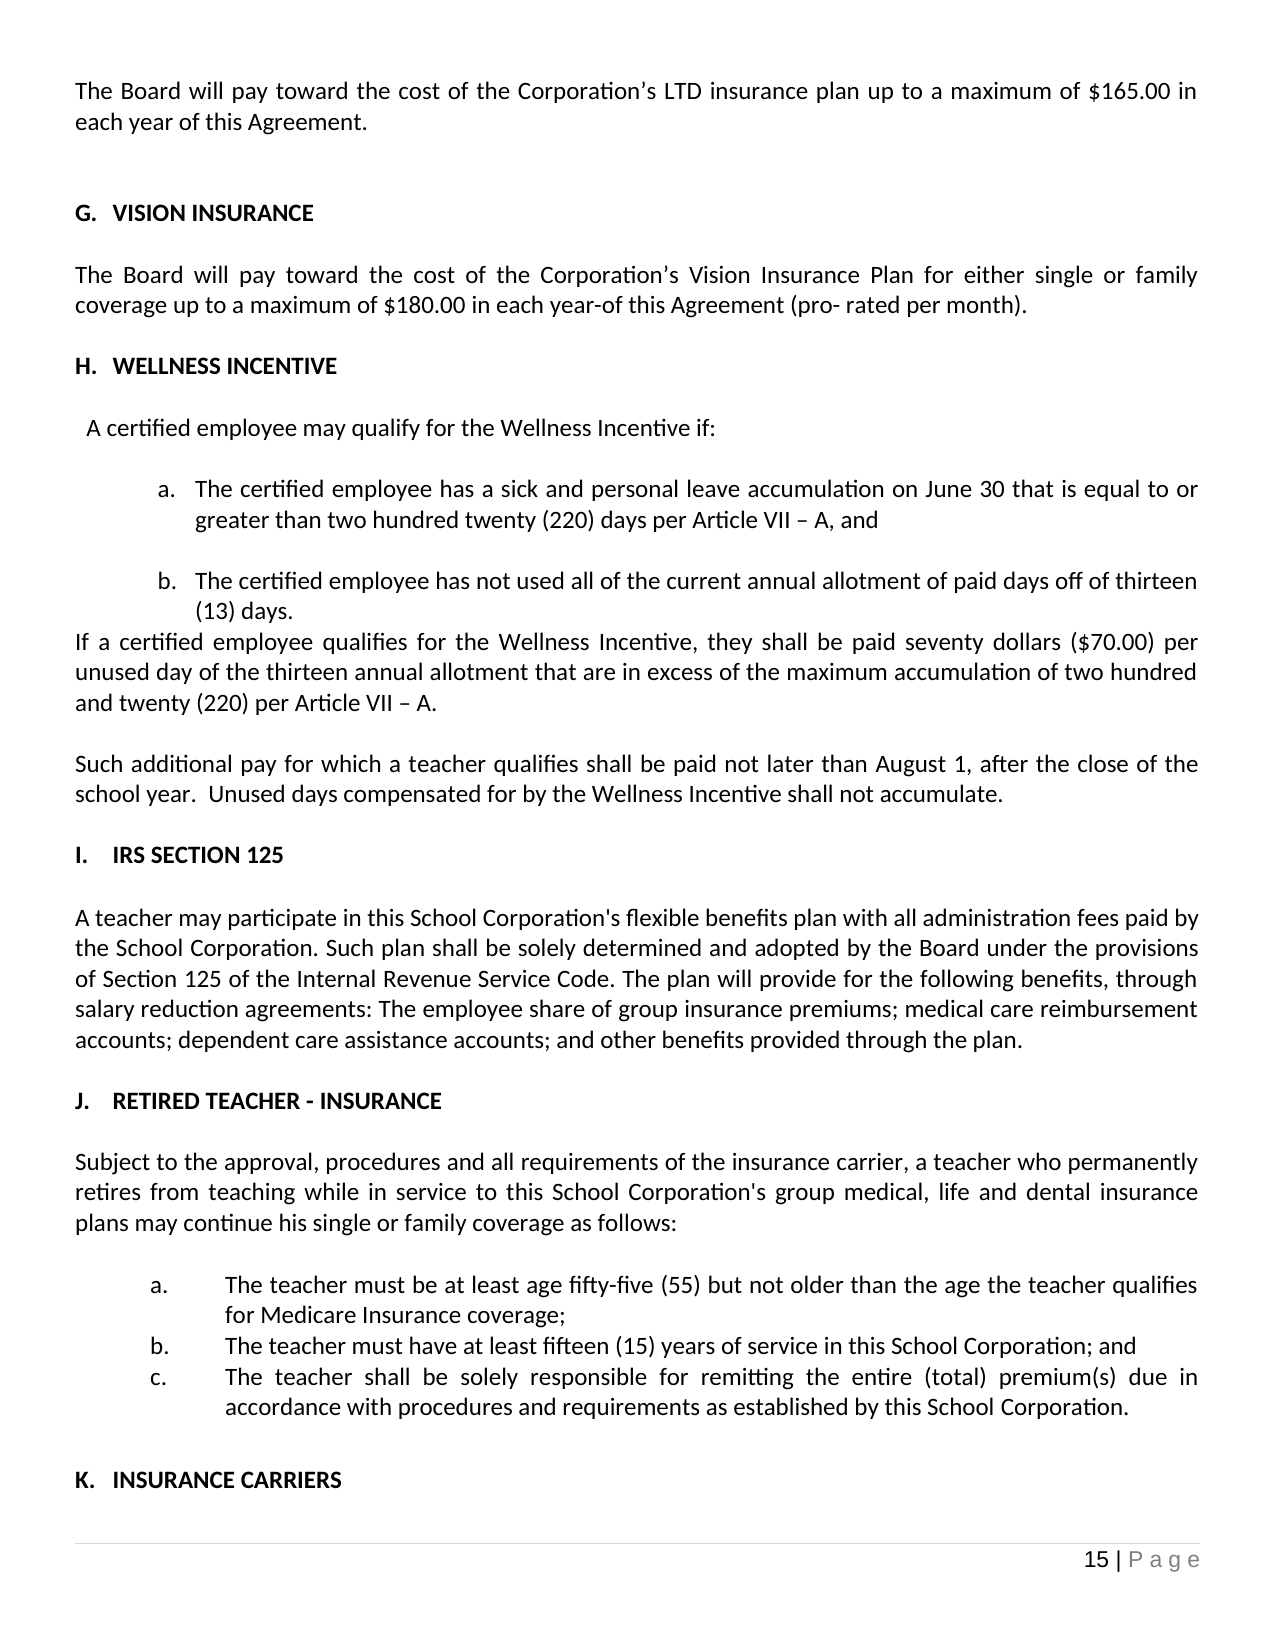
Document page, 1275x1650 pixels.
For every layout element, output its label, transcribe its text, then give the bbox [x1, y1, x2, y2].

text If a certified employee qualifies for the Wellness Incentive, they shall be paid seventy dollars ($70.00) per unused day of the thirteen annual allotment that are in excess of the maximum accumulation of two hundred and twenty (220) per Article VII – A. [75, 626, 1200, 718]
list The teacher shall be solely responsible for remitting the entire (total) premium(s) due in accordance with procedures and requirements as established by this School Corporation. [150, 1361, 1200, 1422]
text The Board will pay toward the cost of the Corporation’s LTD insurance plan up to a maximum of $165.00 in each year of this Agreement. [75, 76, 1200, 137]
subtitle IRS SECTION 125 [75, 840, 1200, 870]
text The Board will pay toward the cost of the Corporation’s Vision Insurance Plan for either single or family coverage up to a maximum of $180.00 in each year-of this Agreement (pro- rated per month). [75, 259, 1200, 320]
text A teacher may participate in this School Corporation's flexible benefits plan with all administration fees paid by the School Corporation. Such plan shall be solely determined and adopted by the Board under the provisions of Section 125 of the Internal Revenue Service Code. The plan will provide for the following benefits, through salary reduction agreements: The employee share of group insurance premiums; medical care reimbursement accounts; dependent care assistance accounts; and other benefits provided through the plan. [75, 902, 1200, 1054]
list The certified employee has a sick and personal leave accumulation on June 30 that is equal to or greater than two hundred twenty (220) days per Article VII – A, and [157, 473, 1200, 534]
text Subject to the approval, procedures and all requirements of the insurance carrier, a teacher who permanently retires from teaching while in service to this School Corporation's group medical, life and dental insurance plans may continue his single or family coverage as follows: [75, 1146, 1200, 1238]
list The certified employee has not used all of the current annual allotment of paid days off of thirteen (13) days. [157, 565, 1200, 626]
subtitle INSURANCE CARRIERS [75, 1464, 1200, 1495]
subtitle VISION INSURANCE [75, 198, 1200, 228]
subtitle RETIRED TEACHER - INSURANCE [75, 1085, 1200, 1115]
text Such additional pay for which a teacher qualifies shall be paid not later than August 1, after the close of the school year. Unused days compensated for by the Wellness Incentive shall not accumulate. [75, 748, 1200, 809]
text A certified employee may qualify for the Wellness Incentive if: [75, 412, 1200, 443]
list The teacher must be at least age fifty-five (55) but not older than the age the teacher qualifies for Medicare Insurance coverage; [150, 1269, 1200, 1330]
list The teacher must have at least fifteen (15) years of service in this School Corporation; and [150, 1330, 1200, 1361]
subtitle WELLNESS INCENTIVE [75, 350, 1200, 381]
